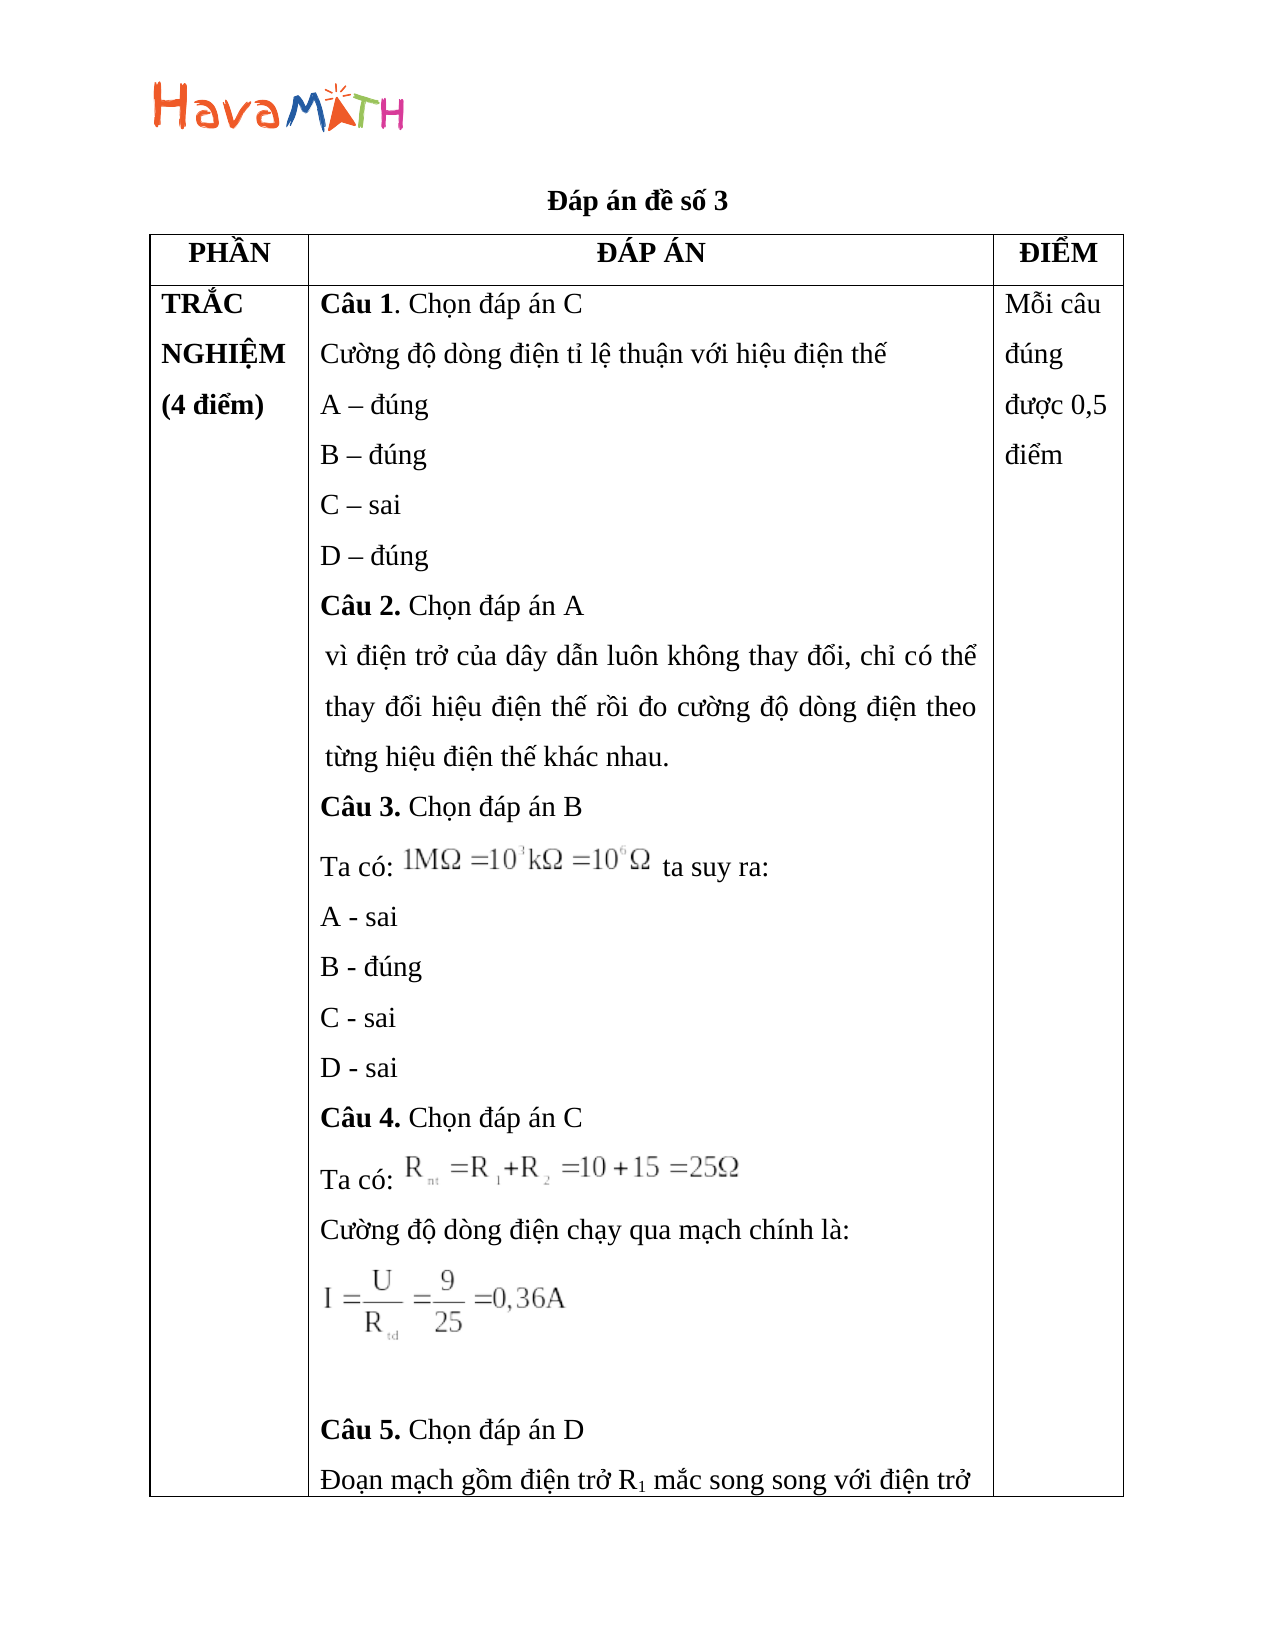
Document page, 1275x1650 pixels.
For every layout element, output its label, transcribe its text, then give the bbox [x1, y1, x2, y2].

text Đáp án đề số 3 [150, 183, 1125, 217]
table_header ĐIỂM [994, 235, 1123, 285]
table_cell Mỗi câu đúng được 0,5 điểm [994, 286, 1123, 1496]
picture [150, 75, 406, 150]
table_cell TRẮC NGHIỆM (4 điểm) [151, 286, 308, 1496]
table_header ĐÁP ÁN [309, 235, 993, 285]
table_header PHẦN [151, 235, 308, 285]
